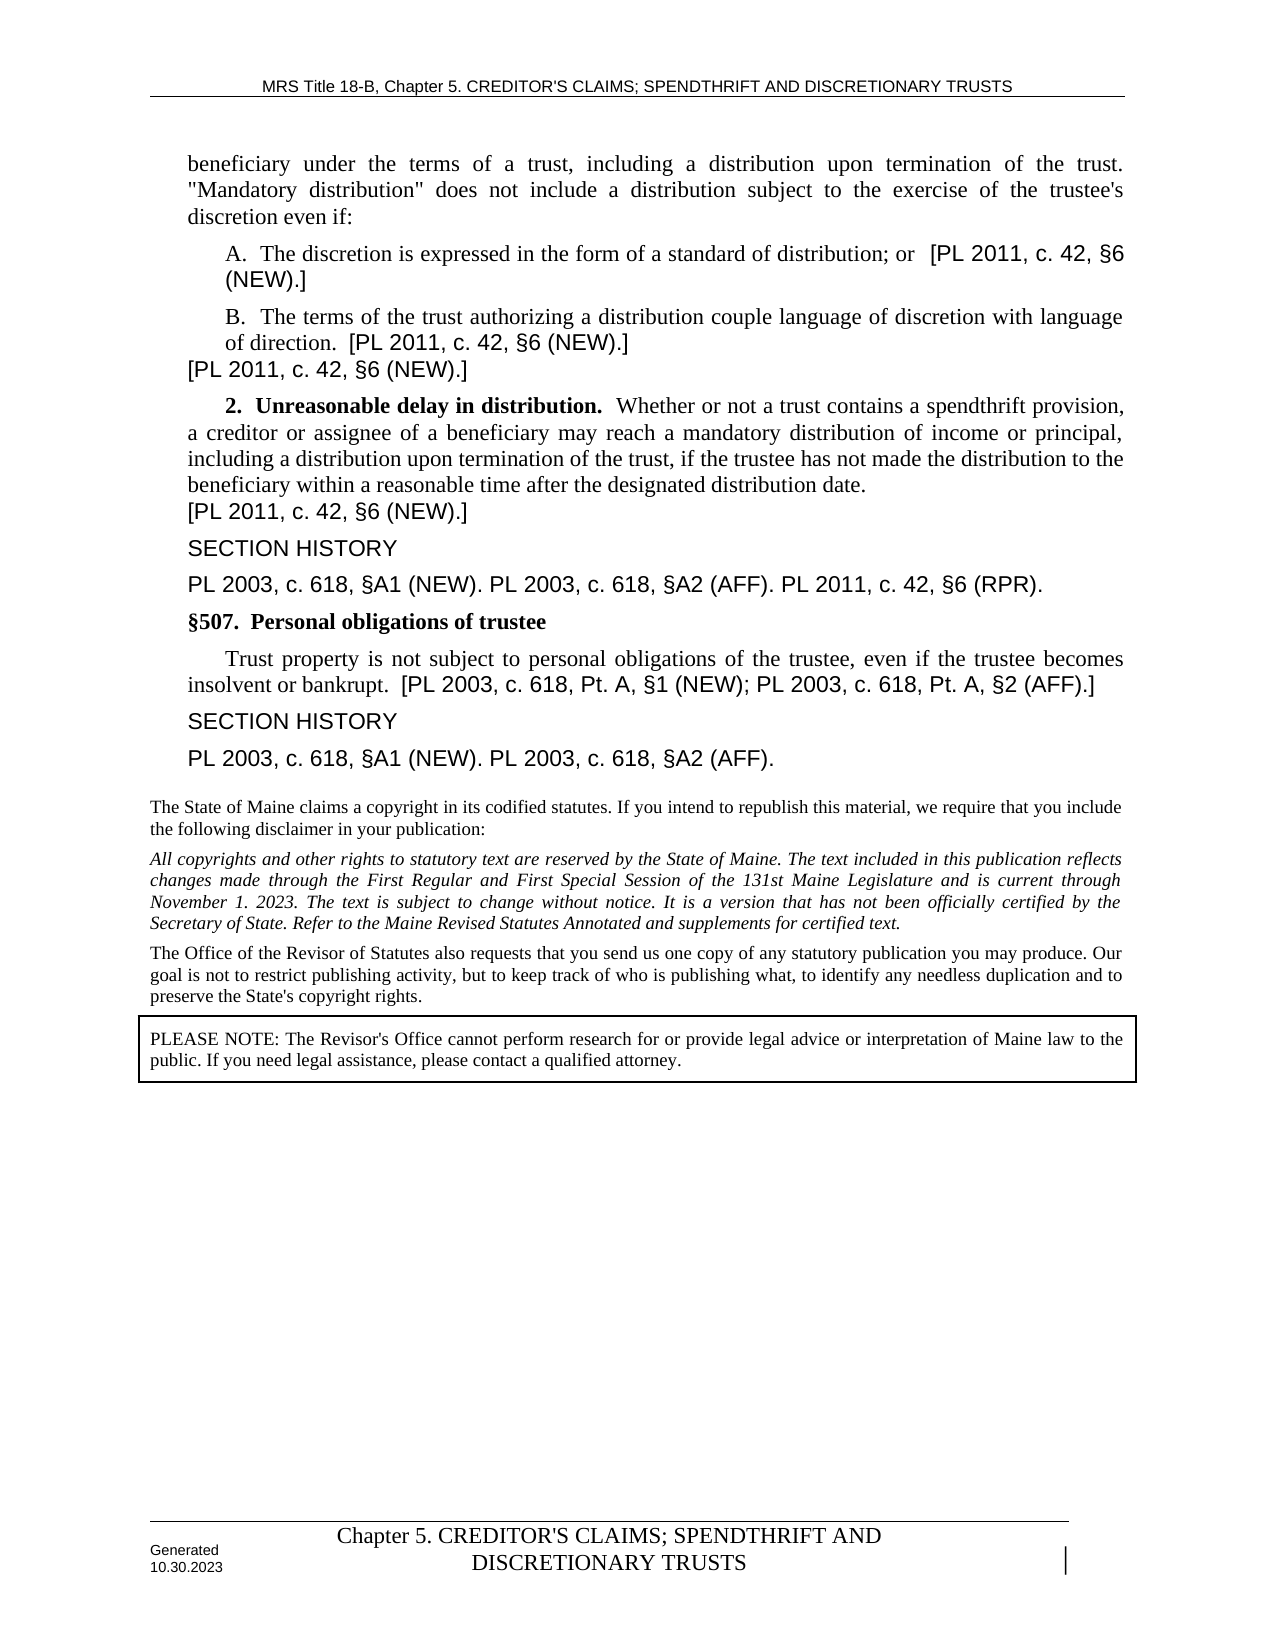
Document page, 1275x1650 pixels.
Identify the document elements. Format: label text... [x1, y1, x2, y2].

text SECTION HISTORY [187, 534, 1125, 561]
text A. The discretion is expressed in the form of a standard of distribution; or [PL 2011, c. 42, §6 (NEW).] [225, 239, 1125, 292]
text Trust property is not subject to personal obligations of the trustee, even if the trustee becomes insolvent or bankrupt. [PL 2003, c. 618, Pt. A, §1 (NEW); PL 2003, c. 618, Pt. A, §2 (AFF).] [187, 645, 1125, 698]
text SECTION HISTORY [187, 708, 1125, 734]
text PL 2003, c. 618, §A1 (NEW). PL 2003, c. 618, §A2 (AFF). PL 2011, c. 42, §6 (RPR). [187, 571, 1125, 598]
text B. The terms of the trust authorizing a distribution couple language of discretion with language of direction. [PL 2011, c. 42, §6 (NEW).] [225, 303, 1125, 356]
text The State of Maine claims a copyright in its codified statutes. If you intend to republish this material, we require that you include the following disclaimer in your publication: [150, 796, 1125, 839]
text [PL 2011, c. 42, §6 (NEW).] [187, 356, 1125, 382]
text PL 2003, c. 618, §A1 (NEW). PL 2003, c. 618, §A2 (AFF). [187, 745, 1125, 771]
text All copyrights and other rights to statutory text are reserved by the State of Maine. The text included in this publication reflects changes made through the First Regular and First Special Session of the 131st Maine Legislature and is current through November 1. 2023 . The text is subject to change without notice. It is a version that has not been officially certified by the Secretary of State. Refer to the Maine Revised Statutes Annotated and supplements for certified text. [150, 848, 1125, 934]
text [187, 150, 1125, 229]
text PLEASE NOTE: The Revisor's Office cannot perform research for or provide legal advice or interpretation of Maine law to the public. If you need legal assistance, please contact a qualified attorney. [140, 1017, 1135, 1081]
text [PL 2011, c. 42, §6 (NEW).] [187, 498, 1125, 524]
text 2. Unreasonable delay in distribution. Whether or not a trust contains a spendthrift provision, a creditor or assignee of a beneficiary may reach a mandatory distribution of income or principal, including a distribution upon termination of the trust, if the trustee has not made the distribution to the beneficiary within a reasonable time after the designated distribution date. [187, 392, 1125, 498]
text §507. Personal obligations of trustee [187, 608, 1125, 634]
text The Office of the Revisor of Statutes also requests that you send us one copy of any statutory publication you may produce. Our goal is not to restrict publishing activity, but to keep track of who is publishing what, to identify any needless duplication and to preserve the State's copyright rights. [150, 942, 1125, 1007]
